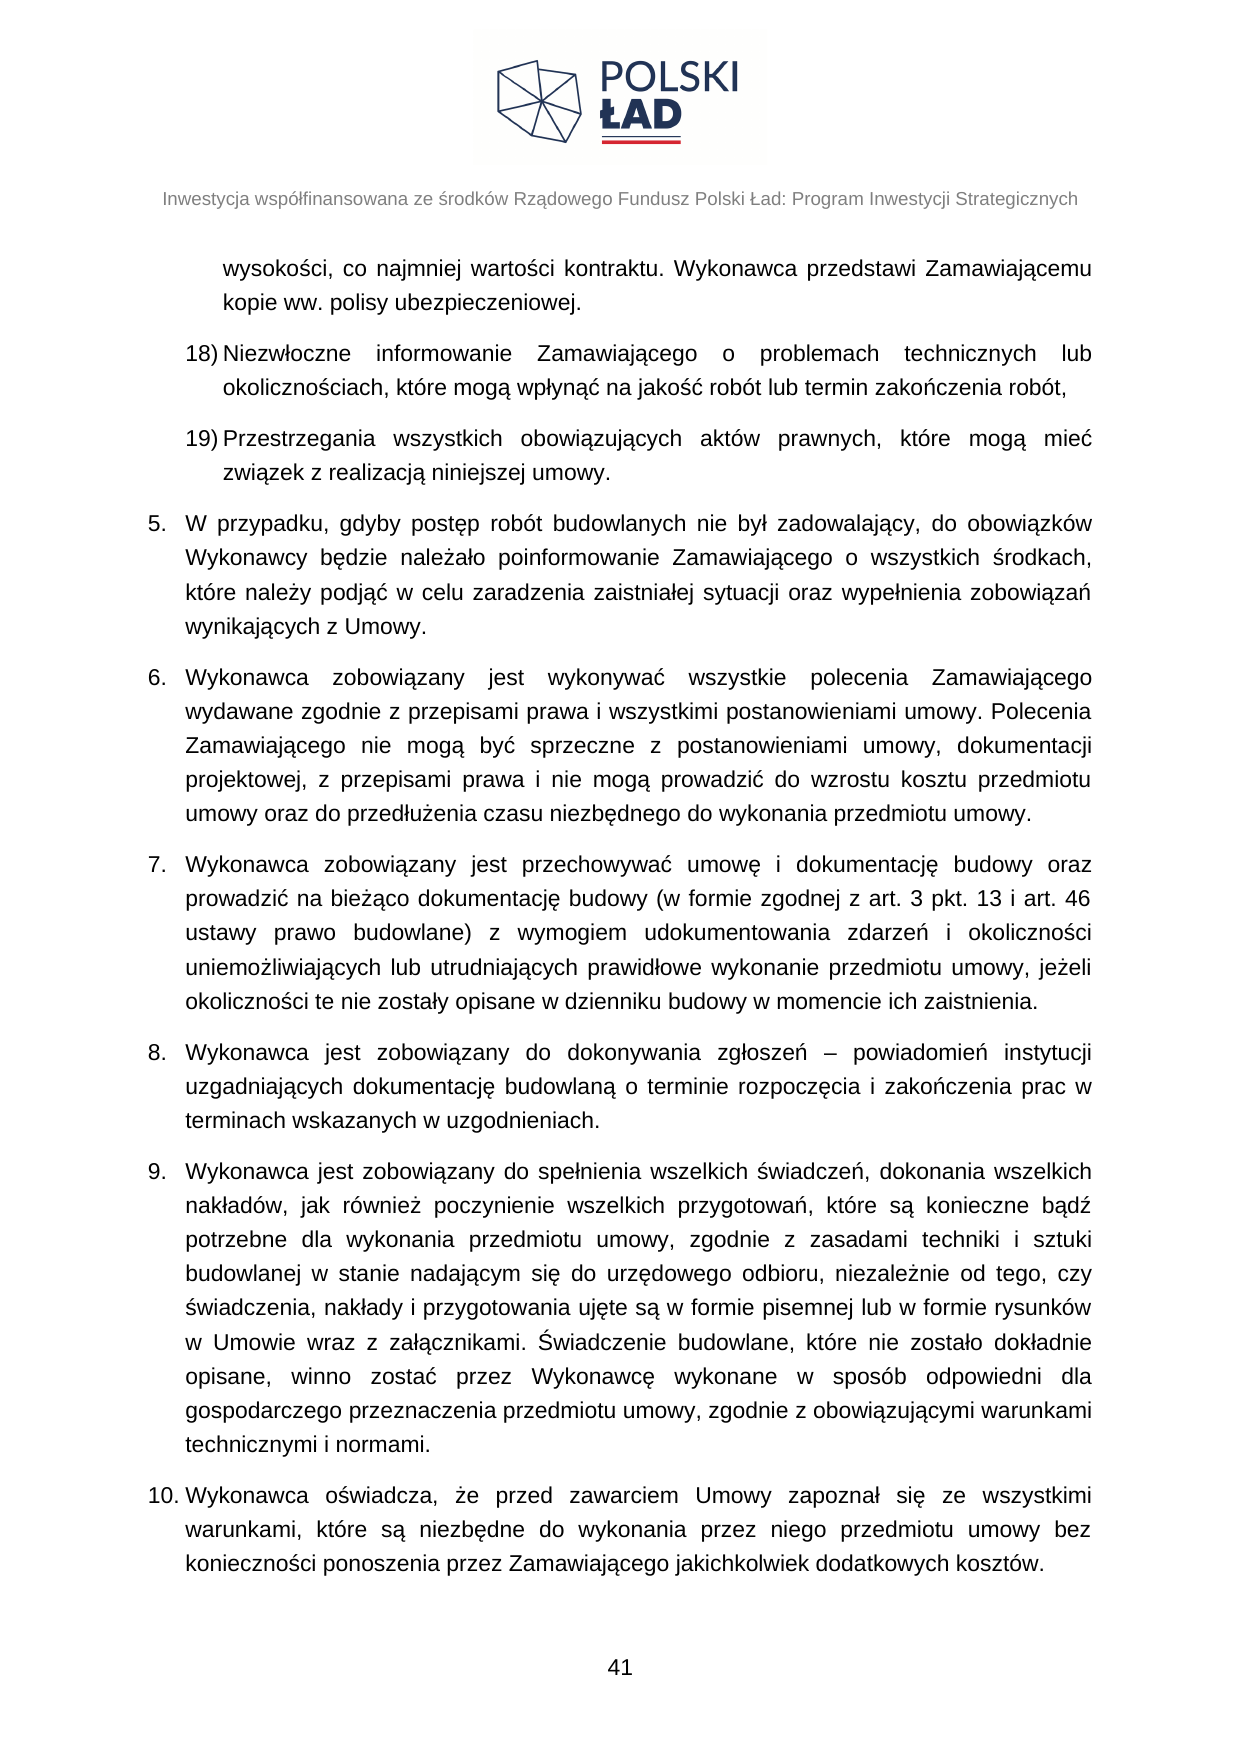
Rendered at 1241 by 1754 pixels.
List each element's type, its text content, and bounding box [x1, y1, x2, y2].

list Wykonawca zobowiązany jest wykonywać wszystkie polecenia Zamawiającego wydawane zgodnie z przepisami prawa i wszystkimi postanowieniami umowy. Polecenia Zamawiającego nie mogą być sprzeczne z postanowieniami umowy, dokumentacji projektowej, z przepisami prawa i nie mogą prowadzić do wzrostu kosztu przedmiotu umowy oraz do przedłużenia czasu niezbędnego do wykonania przedmiotu umowy. [148, 663, 1092, 827]
list Niezwłoczne informowanie Zamawiającego o problemach technicznych lub okolicznościach, które mogą wpłynąć na jakość robót lub termin zakończenia robót, [185, 340, 1092, 401]
list Wykonawca jest zobowiązany do spełnienia wszelkich świadczeń, dokonania wszelkich nakładów, jak również poczynienie wszelkich przygotowań, które są konieczne bądź potrzebne dla wykonania przedmiotu umowy, zgodnie z zasadami techniki i sztuki budowlanej w stanie nadającym się do urzędowego odbioru, niezależnie od tego, czy świadczenia, nakłady i przygotowania ujęte są w formie pisemnej lub w formie rysunków w Umowie wraz z załącznikami. Świadczenie budowlane, które nie zostało dokładnie opisane, winno zostać przez Wykonawcę wykonane w sposób odpowiedni dla gospodarczego przeznaczenia przedmiotu umowy, zgodnie z obowiązującymi warunkami technicznymi i normami. [148, 1158, 1092, 1457]
list Wykonawca zobowiązany jest przechowywać umowę i dokumentację budowy oraz prowadzić na bieżąco dokumentację budowy (w formie zgodnej z art. 3 pkt. 13 i art. 46 ustawy prawo budowlane) z wymogiem udokumentowania zdarzeń i okoliczności uniemożliwiających lub utrudniających prawidłowe wykonanie przedmiotu umowy, jeżeli okoliczności te nie zostały opisane w dzienniku budowy w momencie ich zaistnienia. [148, 851, 1092, 1014]
list W przypadku, gdyby postęp robót budowlanych nie był zadowalający, do obowiązków Wykonawcy będzie należało poinformowanie Zamawiającego o wszystkich środkach, które należy podjąć w celu zaradzenia zaistniałej sytuacji oraz wypełnienia zobowiązań wynikających z Umowy. [148, 510, 1092, 639]
list Wykonawca jest zobowiązany do dokonywania zgłoszeń – powiadomień instytucji uzgadniających dokumentację budowlaną o terminie rozpoczęcia i zakończenia prac w terminach wskazanych w uzgodnieniach. [148, 1038, 1092, 1133]
list Wykonawca oświadcza, że przed zawarciem Umowy zapoznał się ze wszystkimi warunkami, które są niezbędne do wykonania przez niego przedmiotu umowy bez konieczności ponoszenia przez Zamawiającego jakichkolwiek dodatkowych kosztów. [148, 1482, 1092, 1577]
picture [473, 29, 768, 165]
list Przestrzegania wszystkich obowiązujących aktów prawnych, które mogą mieć związek z realizacją niniejszej umowy. [185, 425, 1092, 486]
